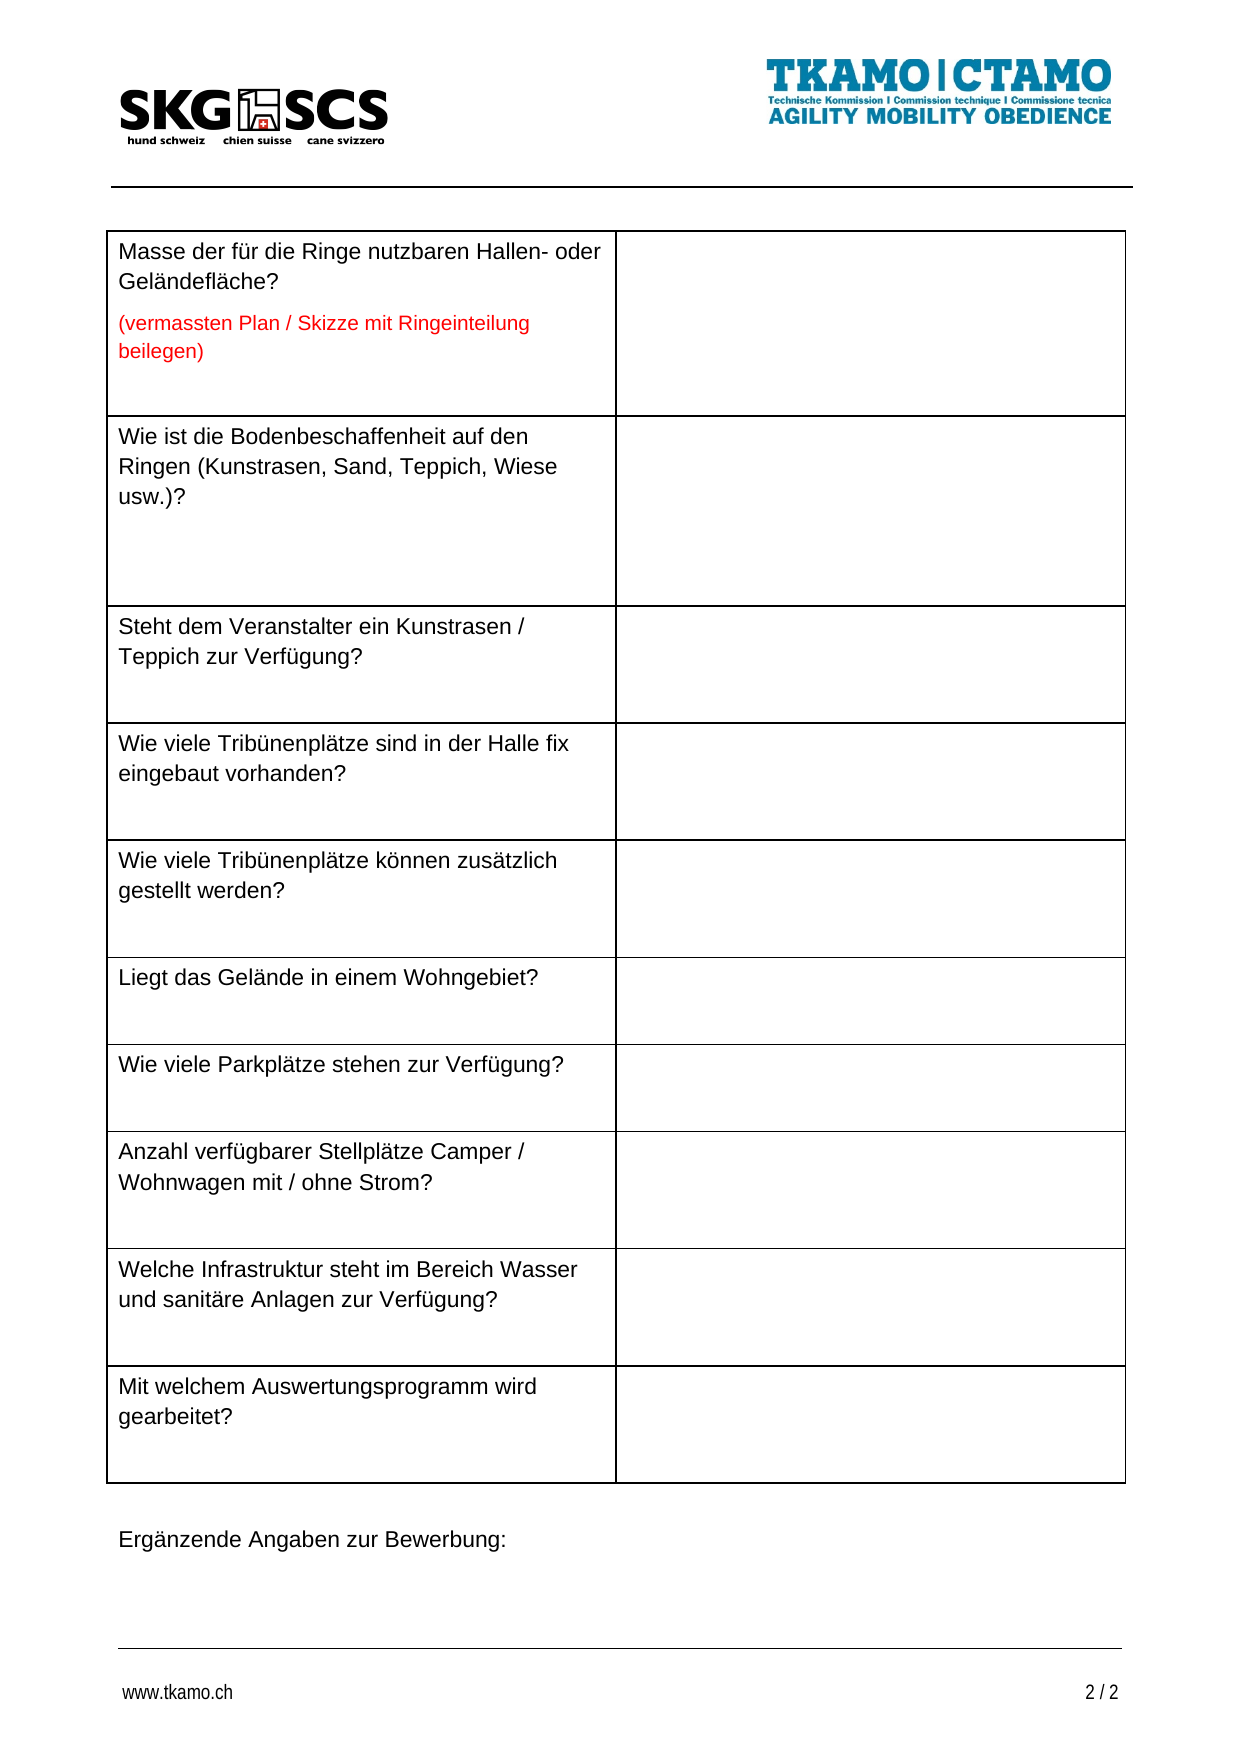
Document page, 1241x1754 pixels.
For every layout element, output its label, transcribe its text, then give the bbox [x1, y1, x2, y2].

table_cell [617, 1367, 1125, 1482]
table_cell Steht dem Veranstalter ein Kunstrasen / Teppich zur Verfügung? [108, 607, 615, 722]
picture [1090, 67, 1103, 83]
table_cell Wie viele Tribünenplätze sind in der Halle fix eingebaut vorhanden? [108, 724, 615, 839]
table_cell [617, 417, 1125, 605]
picture [1104, 59, 1111, 68]
table_cell [617, 1045, 1125, 1131]
table_cell [617, 724, 1125, 839]
table_cell Wie viele Tribünenplätze können zusätzlich gestellt werden? [108, 841, 615, 957]
picture [1072, 117, 1078, 124]
table_cell Welche Infrastruktur steht im Bereich Wasser und sanitäre Anlagen zur Verfügung? [108, 1249, 615, 1365]
picture [1104, 111, 1111, 121]
picture [908, 67, 921, 83]
table_cell Wie viele Parkplätze stehen zur Verfügung? [108, 1045, 615, 1131]
picture [892, 112, 897, 121]
picture [875, 59, 885, 70]
table_cell Liegt das Gelände in einem Wohngebiet? [108, 958, 615, 1043]
picture [990, 112, 995, 121]
picture [808, 59, 814, 71]
picture [1035, 112, 1040, 121]
table_cell [617, 958, 1125, 1043]
picture [765, 59, 1111, 124]
table_cell Masse der für die Ringe nutzbaren Hallen- oder Geländefläche? (vermassten Plan / Skizze mit Ringeinteilung beilegen) [108, 232, 615, 415]
picture [106, 67, 400, 163]
table_cell Anzahl verfügbarer Stellplätze Camper / Wohnwagen mit / ohne Strom? [108, 1132, 615, 1248]
table_cell [617, 1249, 1125, 1365]
table_cell Wie ist die Bodenbeschaffenheit auf den Ringen (Kunstrasen, Sand, Teppich, Wiese usw.)? [108, 417, 615, 605]
table_cell [617, 232, 1125, 415]
picture [1057, 59, 1067, 70]
table_cell Mit welchem Auswertungsprogramm wird gearbeitet? [108, 1367, 615, 1482]
text Ergänzende Angaben zur Bewerbung: [118, 1526, 1122, 1553]
table_cell [617, 1132, 1125, 1248]
table_cell [617, 841, 1125, 957]
table_cell [617, 607, 1125, 722]
